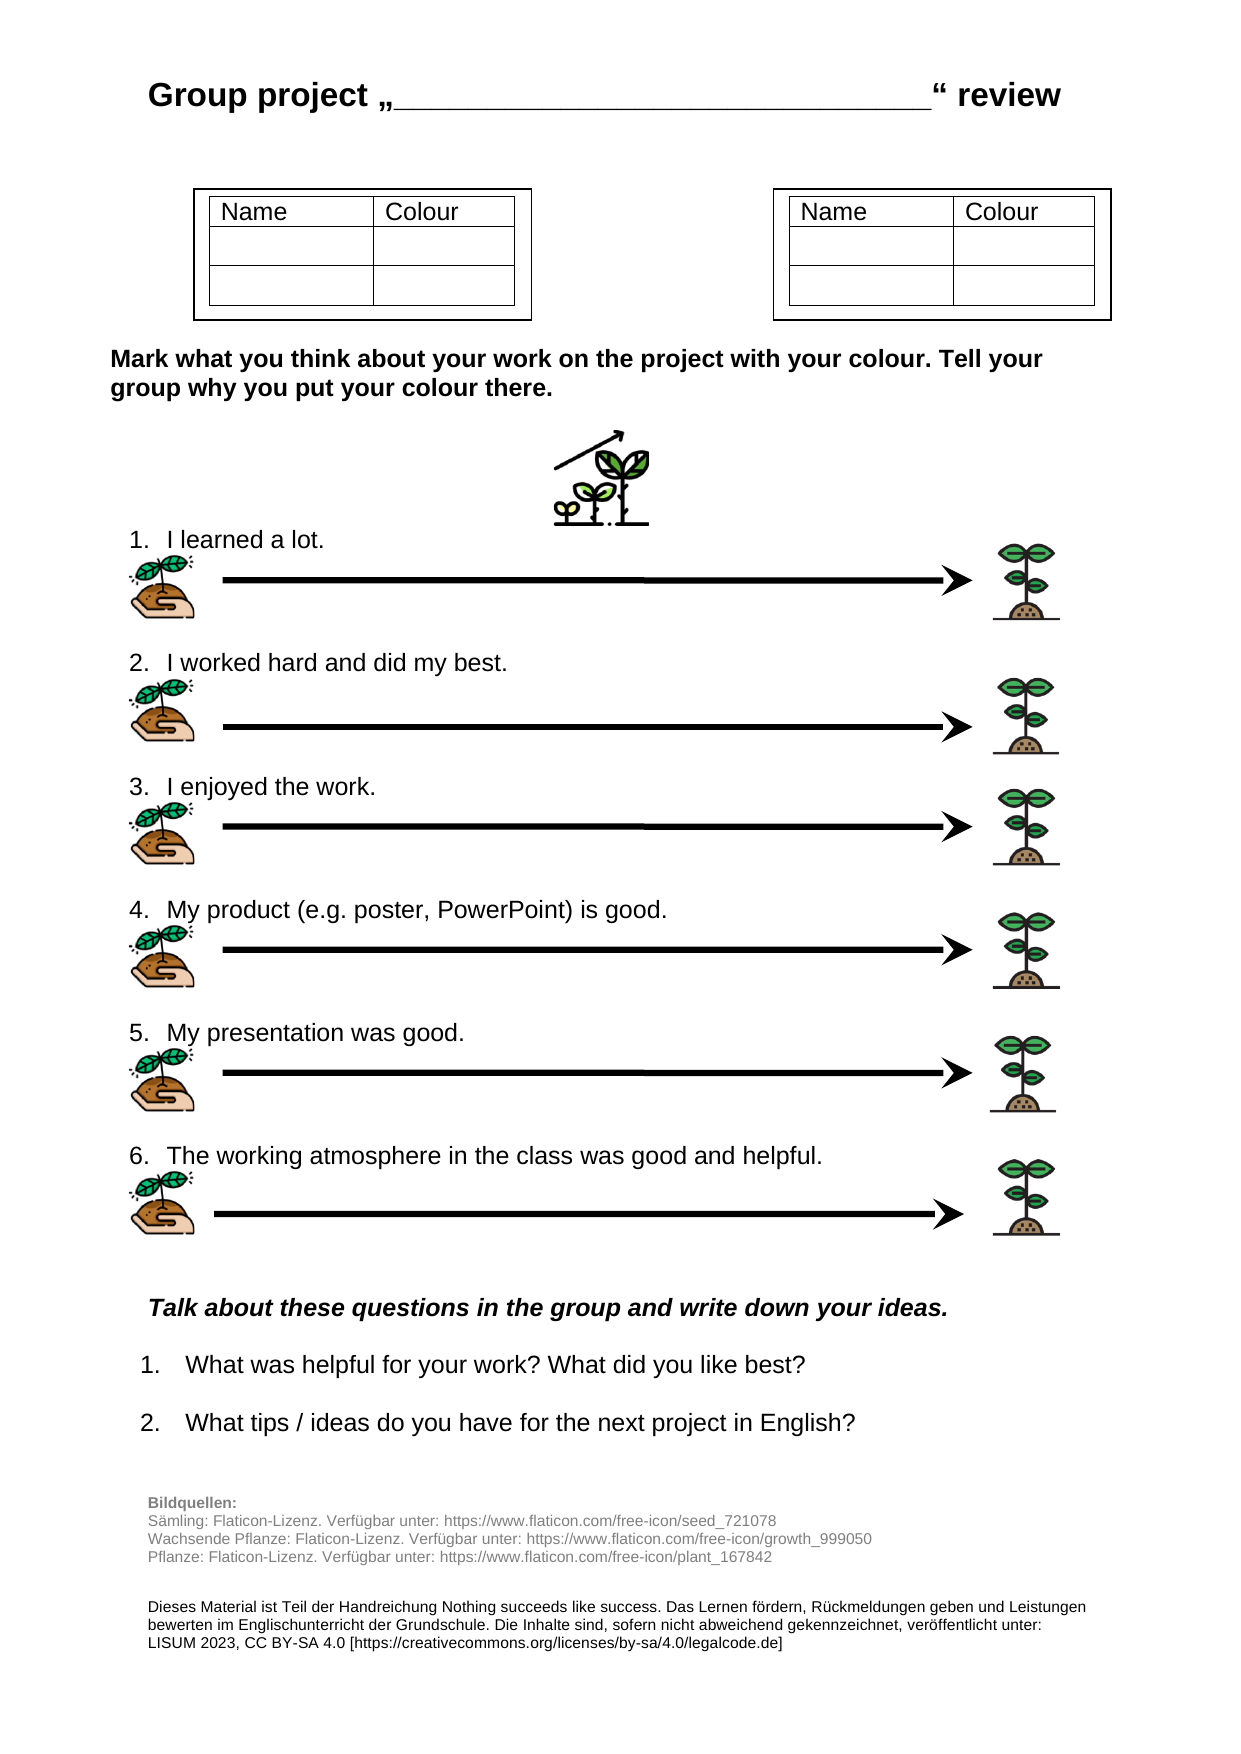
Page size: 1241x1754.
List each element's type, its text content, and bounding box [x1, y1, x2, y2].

list The working atmosphere in the class was good and helpful. [129, 1141, 1093, 1170]
text Wachsende Pflanze: Flaticon-Lizenz. Verfügbar unter: https://www.flaticon.com/free-icon/growth_999050 [148, 1530, 1096, 1548]
picture [128, 800, 195, 866]
text Bildquellen: [148, 1494, 1093, 1512]
list My presentation was good. [129, 1018, 1093, 1047]
text Sämling: Flaticon-Lizenz. Verfügbar unter: https://www.flaticon.com/free-icon/seed_721078 [148, 1512, 1093, 1530]
picture [987, 1159, 1063, 1234]
text Talk about these questions in the group and write down your ideas. [148, 1293, 1093, 1322]
picture [128, 923, 195, 989]
text Group project „_____________________________“ review [148, 75, 1093, 113]
picture [128, 1046, 195, 1113]
picture [984, 1035, 1059, 1111]
picture [987, 788, 1063, 864]
picture [987, 912, 1063, 987]
list What tips / ideas do you have for the next project in English? [140, 1408, 1093, 1437]
picture [987, 543, 1063, 619]
picture [128, 677, 195, 743]
picture [553, 430, 649, 526]
list What was helpful for your work? What did you like best? [140, 1350, 1093, 1379]
text Mark what you think about your work on the project with your colour. Tell your group why you put your colour there. [110, 344, 1093, 401]
list I worked hard and did my best. [129, 648, 1093, 677]
picture [128, 554, 195, 620]
list I enjoyed the work. [129, 772, 1093, 800]
list I learned a lot. [129, 525, 1093, 554]
picture [128, 1169, 195, 1236]
picture [987, 677, 1062, 753]
text Pflanze: Flaticon-Lizenz. Verfügbar unter: https://www.flaticon.com/free-icon/plant_167842 [148, 1548, 1093, 1566]
list My product (e.g. poster, PowerPoint) is good. [129, 895, 1093, 923]
